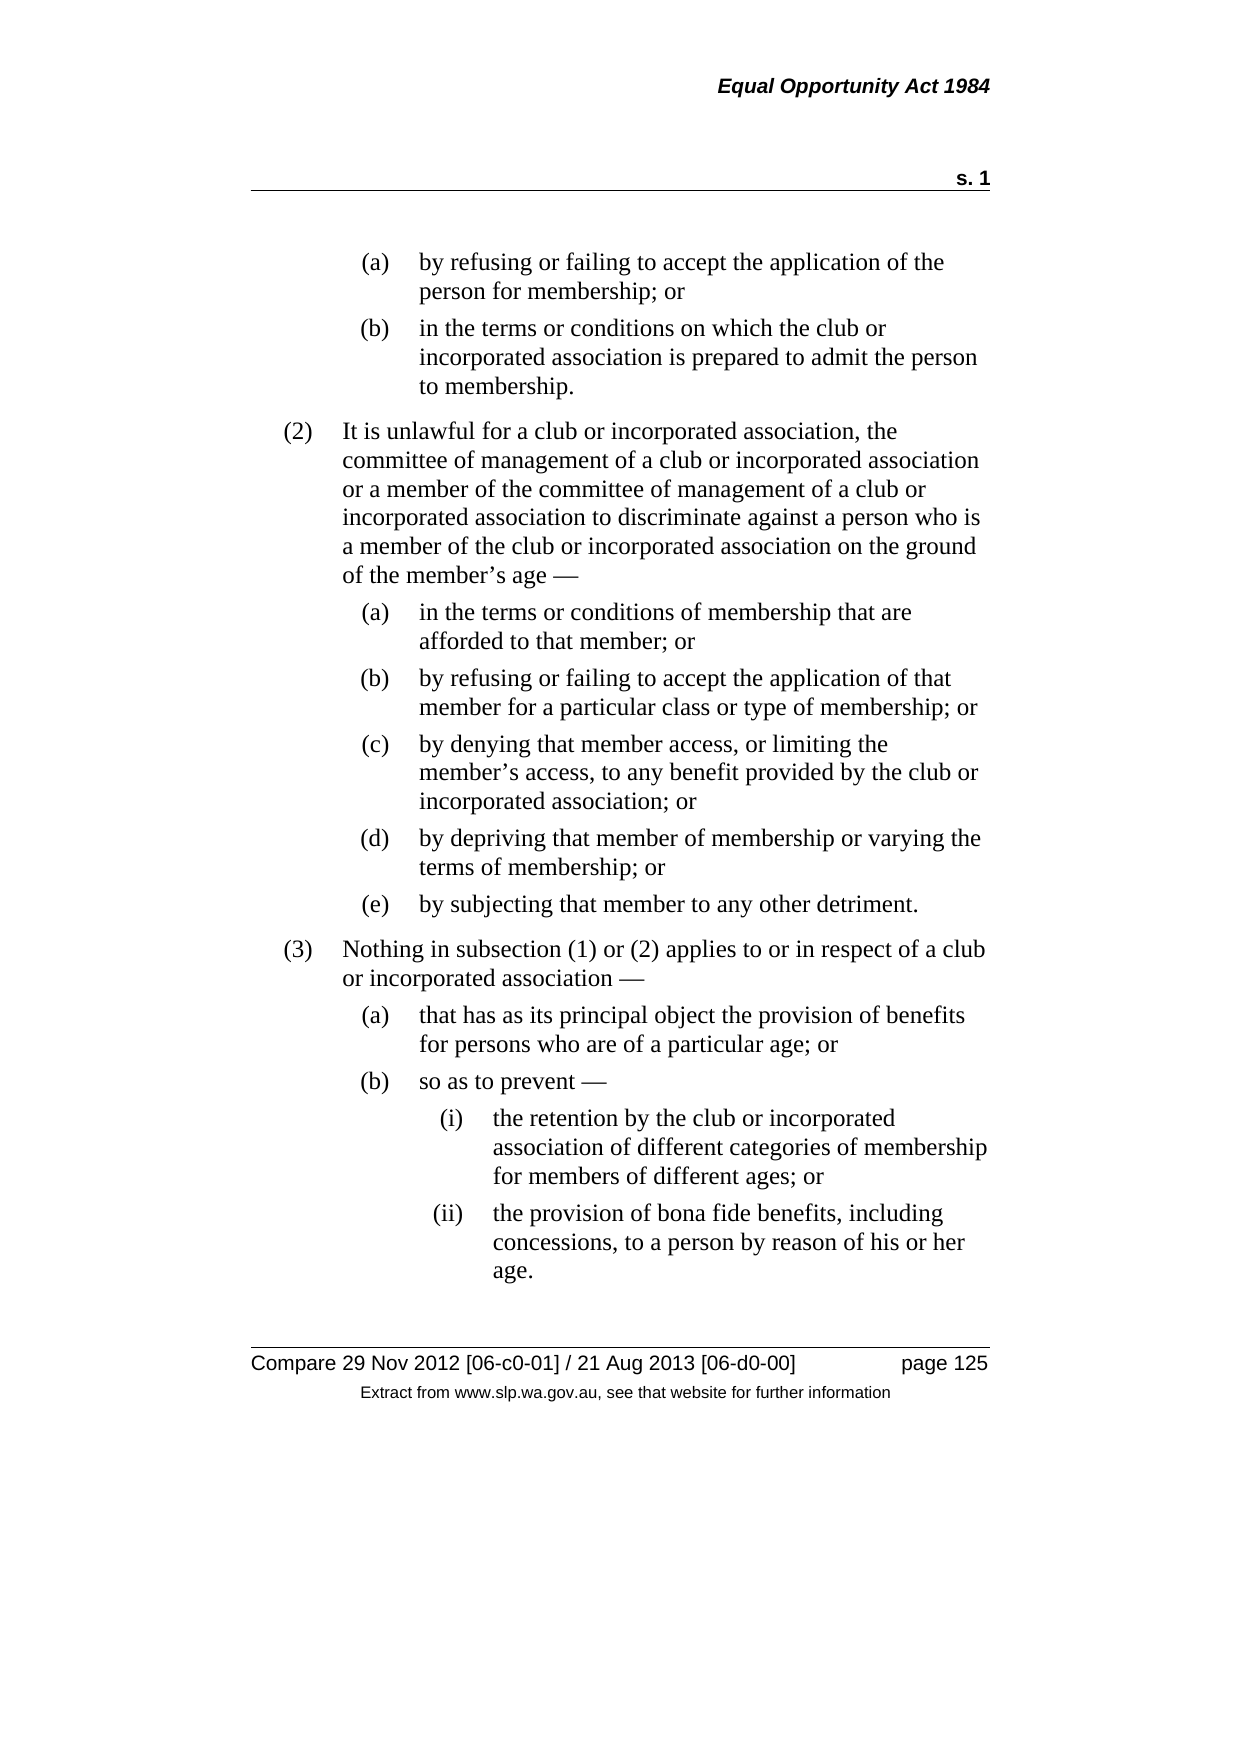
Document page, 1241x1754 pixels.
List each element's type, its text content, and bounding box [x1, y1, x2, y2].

text (c) by denying that member access, or limiting the member’s access, to any benefit provided by the club or incorporated association; or [251, 729, 990, 815]
text (i) the retention by the club or incorporated association of different categories of membership for members of different ages; or [251, 1103, 990, 1189]
text (b) so as to prevent — [251, 1066, 990, 1095]
text (a) by refusing or failing to accept the application of the person for membership; or [251, 247, 990, 305]
text (e) by subjecting that member to any other detriment. [251, 889, 990, 918]
text (d) by depriving that member of membership or varying the terms of membership; or [251, 823, 990, 881]
text (2) It is unlawful for a club or incorporated association, the committee of management of a club or incorporated association or a member of the committee of management of a club or incorporated association to discriminate against a person who is a member of the club or incorporated association on the ground of the member’s age — [251, 416, 990, 589]
text (a) in the terms or conditions of membership that are afforded to that member; or [251, 597, 990, 654]
text (ii) the provision of bona fide benefits, including concessions, to a person by reason of his or her age. [251, 1198, 990, 1284]
text (b) by refusing or failing to accept the application of that member for a particular class or type of membership; or [251, 663, 990, 720]
text (3) Nothing in subsection (1) or (2) applies to or in respect of a club or incorporated association — [251, 934, 990, 992]
text (b) in the terms or conditions on which the club or incorporated association is prepared to admit the person to membership. [251, 313, 990, 399]
text (a) that has as its principal object the provision of benefits for persons who are of a particular age; or [251, 1000, 990, 1058]
